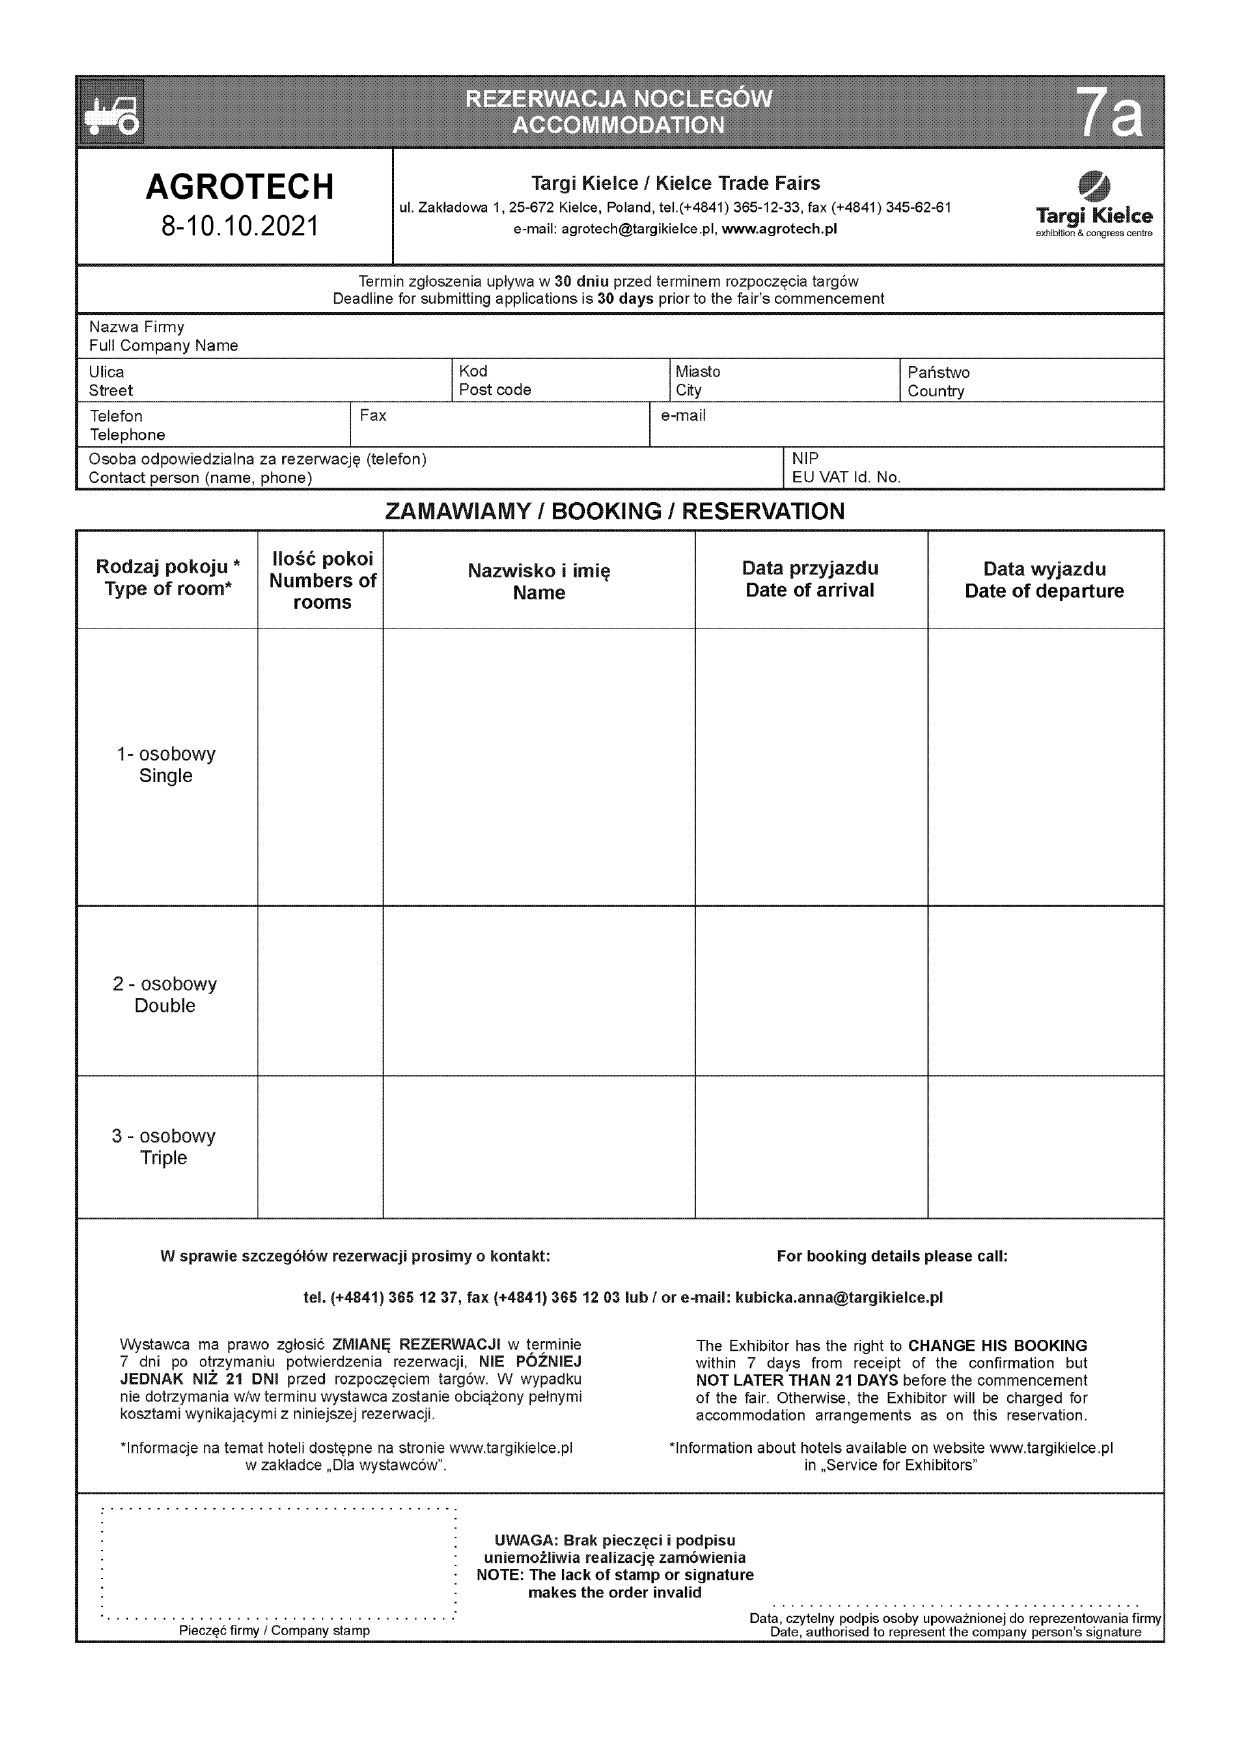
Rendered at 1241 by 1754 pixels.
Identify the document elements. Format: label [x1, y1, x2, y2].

picture [75, 75, 1166, 1643]
